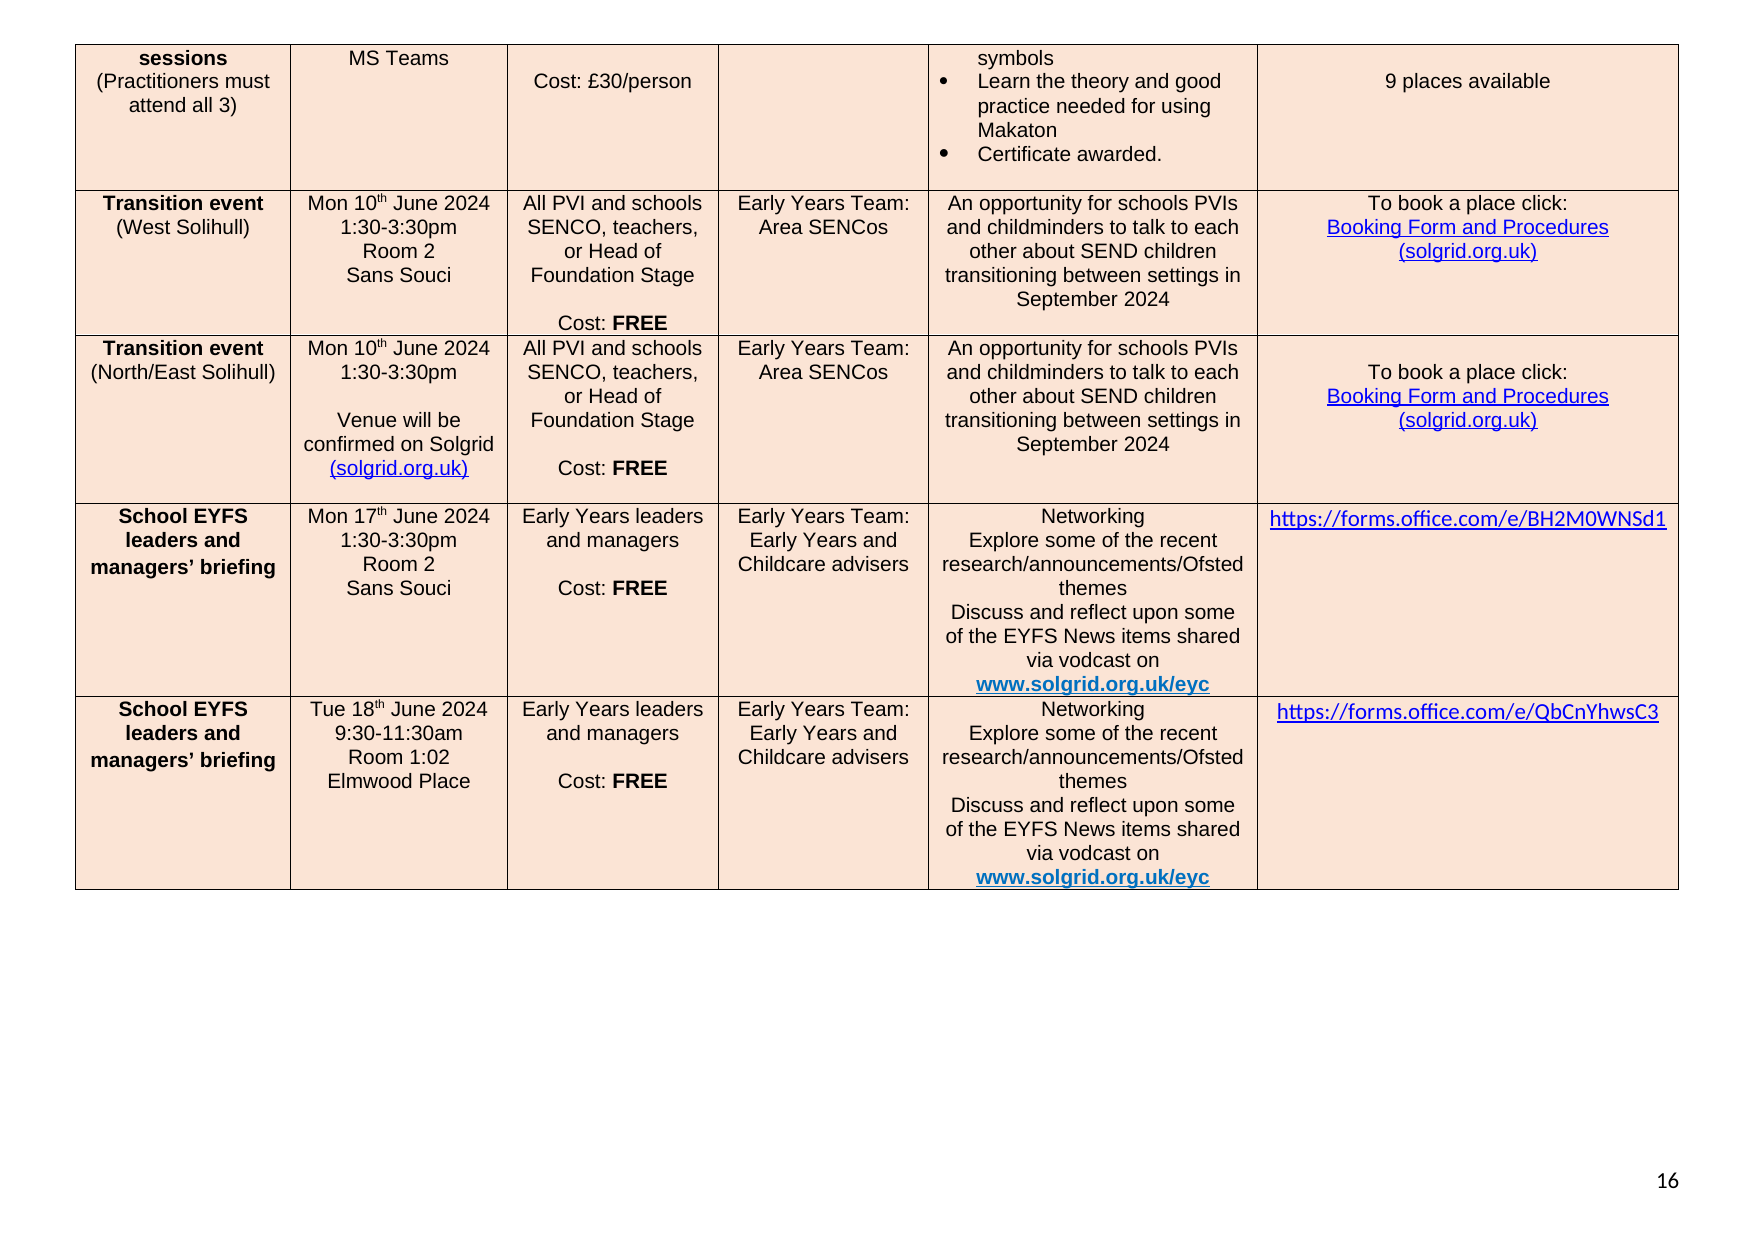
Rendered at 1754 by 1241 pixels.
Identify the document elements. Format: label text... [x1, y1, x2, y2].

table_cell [719, 45, 928, 190]
table_cell https://forms.office.com/e/BH2M0WNSd1 [1258, 504, 1678, 696]
table_cell All PVI and schools SENCO, teachers, or Head of Foundation Stage Cost: FREE [508, 191, 718, 334]
table_cell Early Years Team: Area SENCos [719, 191, 928, 334]
table_cell School EYFS leaders and managers’ briefing [76, 504, 290, 696]
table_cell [1258, 45, 1678, 190]
table_cell To book a place click: Booking Form and Procedures (solgrid.org.uk) [1258, 191, 1678, 334]
table_cell Mon 17th June 2024 1:30-3:30pm Room 2 Sans Souci [291, 504, 507, 696]
table_cell Early Years Team: Early Years and Childcare advisers [719, 504, 928, 696]
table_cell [76, 45, 290, 190]
table_cell School EYFS leaders and managers’ briefing [76, 697, 290, 889]
table_cell All PVI and schools SENCO, teachers, or Head of Foundation Stage Cost: FREE [508, 336, 718, 503]
table_cell Early Years Team: Area SENCos [719, 336, 928, 503]
table_cell An opportunity for schools PVIs and childminders to talk to each other about SEND children transitioning between settings in September 2024 [929, 336, 1257, 503]
table_cell Tue 18th June 2024 9:30-11:30am Room 1:02 Elmwood Place [291, 697, 507, 889]
table_cell Transition event (West Solihull) [76, 191, 290, 334]
table_cell https://forms.office.com/e/QbCnYhwsC3 [1258, 697, 1678, 889]
table_cell To book a place click: Booking Form and Procedures (solgrid.org.uk) [1258, 336, 1678, 503]
table_cell Early Years leaders and managers Cost: FREE [508, 504, 718, 696]
table_cell Mon 10th June 2024 1:30-3:30pm Venue will be confirmed on Solgrid (solgrid.org.uk) [291, 336, 507, 503]
table_cell Networking Explore some of the recent research/announcements/Ofsted themes Discuss and reflect upon some of the EYFS News items shared via vodcast on www.solgrid.org.uk/eyc [929, 504, 1257, 696]
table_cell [508, 45, 718, 190]
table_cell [291, 45, 507, 190]
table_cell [929, 45, 1257, 190]
table_cell Networking Explore some of the recent research/announcements/Ofsted themes Discuss and reflect upon some of the EYFS News items shared via vodcast on www.solgrid.org.uk/eyc [929, 697, 1257, 889]
table_cell Transition event (North/East Solihull) [76, 336, 290, 503]
table_cell An opportunity for schools PVIs and childminders to talk to each other about SEND children transitioning between settings in September 2024 [929, 191, 1257, 334]
table_cell Early Years Team: Early Years and Childcare advisers [719, 697, 928, 889]
table_cell Mon 10th June 2024 1:30-3:30pm Room 2 Sans Souci [291, 191, 507, 334]
table_cell Early Years leaders and managers Cost: FREE [508, 697, 718, 889]
